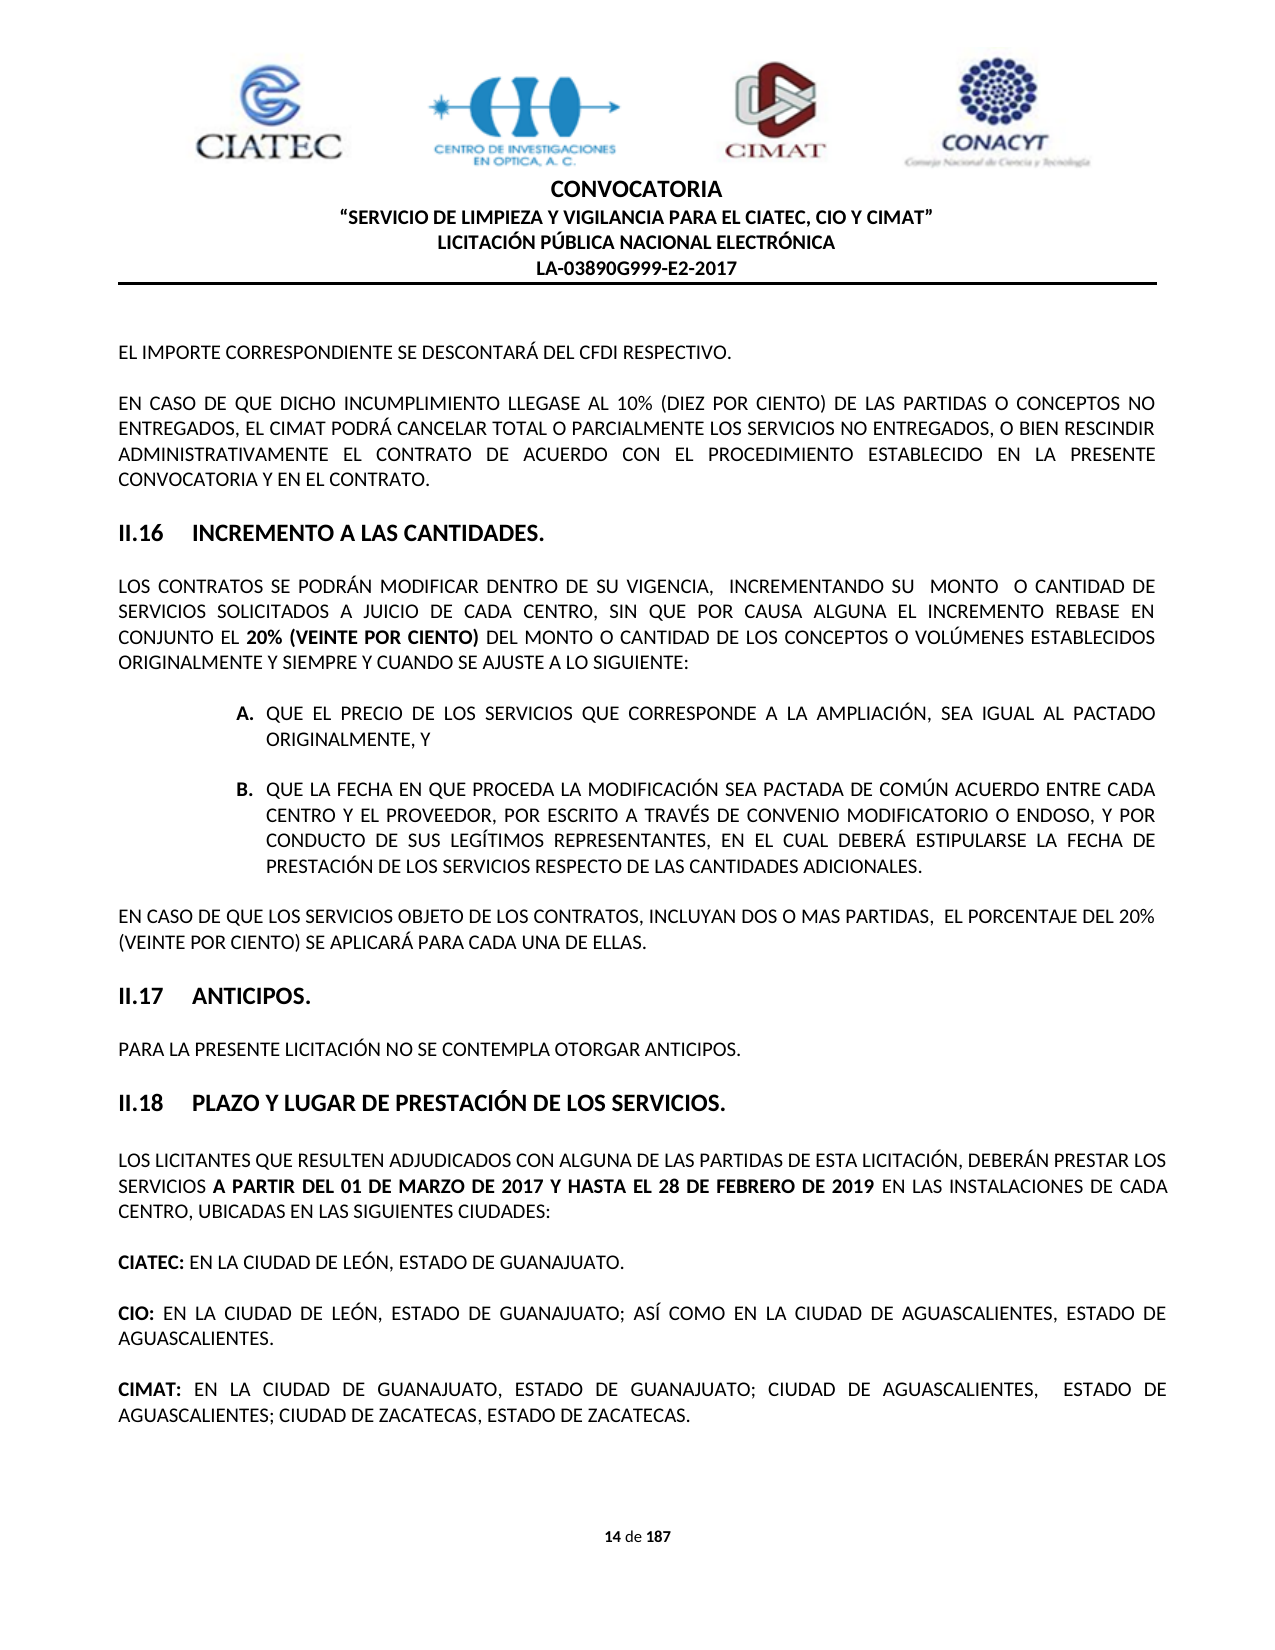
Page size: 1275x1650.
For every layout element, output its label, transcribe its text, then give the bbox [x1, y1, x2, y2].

list QUE LA FECHA EN QUE PROCEDA LA MODIFICACIÓN SEA PACTADA DE COMÚN ACUERDO ENTRE CADA CENTRO Y EL PROVEEDOR, POR ESCRITO A TRAVÉS DE CONVENIO MODIFICATORIO O ENDOSO, Y POR CONDUCTO DE SUS LEGÍTIMOS REPRESENTANTES, EN EL CUAL DEBERÁ ESTIPULARSE LA FECHA DE PRESTACIÓN DE LOS SERVICIOS RESPECTO DE LAS CANTIDADES ADICIONALES. [236, 777, 1157, 878]
text II.18 PLAZO Y LUGAR DE PRESTACIÓN DE LOS SERVICIOS. [118, 1087, 1157, 1117]
text II.16 INCREMENTO A LAS CANTIDADES. [118, 517, 1157, 548]
list QUE EL PRECIO DE LOS SERVICIOS QUE CORRESPONDE A LA AMPLIACIÓN, SEA IGUAL AL PACTADO ORIGINALMENTE, Y [236, 700, 1157, 751]
text El importe correspondiente se descontará deL CFDI respectivO. [118, 339, 1157, 365]
text CIATEC: EN LA CIUDAD DE LEÓN, ESTADO DE GUANAJUATO. [118, 1249, 1168, 1275]
text LOS CONTRATOS SE PODRÁN MODIFICAR DENTRO DE SU VIGENCIA, INCREMENTANDO SU MONTO O CANTIDAD DE SERVICIOS SOLICITADOS A JUICIO DE CADA CENTRO, SIN QUE POR CAUSA ALGUNA EL INCREMENTO REBASE EN CONJUNTO EL 20% (VEINTE POR CIENTO) DEL MONTO O CANTIDAD DE LOS CONCEPTOS O VOLÚMENES ESTABLECIDOS ORIGINALMENTE Y SIEMPRE Y CUANDO SE AJUSTE A LO SIGUIENTE: [118, 573, 1157, 675]
text LOS LICITANTES QUE RESULTEN ADJUDICADOS CON ALGUNA DE LAS PARTIDAS DE ESTA LICITACIÓN, DEBERÁN PRESTAR LOS SERVICIOS A PARTIR DEL 01 DE MARZO DE 2017 Y HASTA EL 28 DE FEBRERO DE 2019 EN LAS INSTALACIONES DE CADA CENTRO, UBICADAS EN LAS SIGUIENTES CIUDADES: [118, 1148, 1168, 1224]
text EN CASO DE QUE LOS SERVICIOS OBJETO DE LOS CONTRATOS, INCLUYAN DOS O MAS PARTIDAS, EL PORCENTAJE DEL 20% (VEINTE POR CIENTO) SE APLICARÁ PARA CADA UNA DE ELLAS. [118, 904, 1157, 954]
text PARA LA PRESENTE LICITACIÓN NO SE CONTEMPLA OTORGAR ANTICIPOS. [118, 1036, 1157, 1061]
text II.17 ANTICIPOS. [118, 980, 1157, 1010]
picture [177, 47, 1098, 174]
text CIO: EN LA CIUDAD DE LEÓN, ESTADO DE GUANAJUATO; ASÍ COMO EN LA CIUDAD DE AGUASCALIENTES, ESTADO DE AGUASCALIENTES. [118, 1300, 1168, 1351]
text EN CASO DE QUE DICHO INCUMPLIMIENTO LLEGASE AL 10% (DIEZ POR CIENTO) DE LAS PARTIDAS O CONCEPTOS NO ENTREGADOS, EL CIMAT PODRÁ CANCELAR TOTAL O PARCIALMENTE LOS SERVICIOS NO ENTREGADOS, O BIEN RESCINDIR ADMINISTRATIVAMENTE EL CONTRATO DE ACUERDO CON EL PROCEDIMIENTO ESTABLECIDO EN LA PRESENTE CONVOCATORIA Y EN EL CONTRATO. [118, 390, 1157, 492]
text CIMAT: EN LA CIUDAD DE GUANAJUATO, ESTADO DE GUANAJUATO; CIUDAD DE AGUASCALIENTES, ESTADO DE AGUASCALIENTES; CIUDAD DE ZACATECAS, ESTADO DE ZACATECAS. [118, 1376, 1168, 1427]
